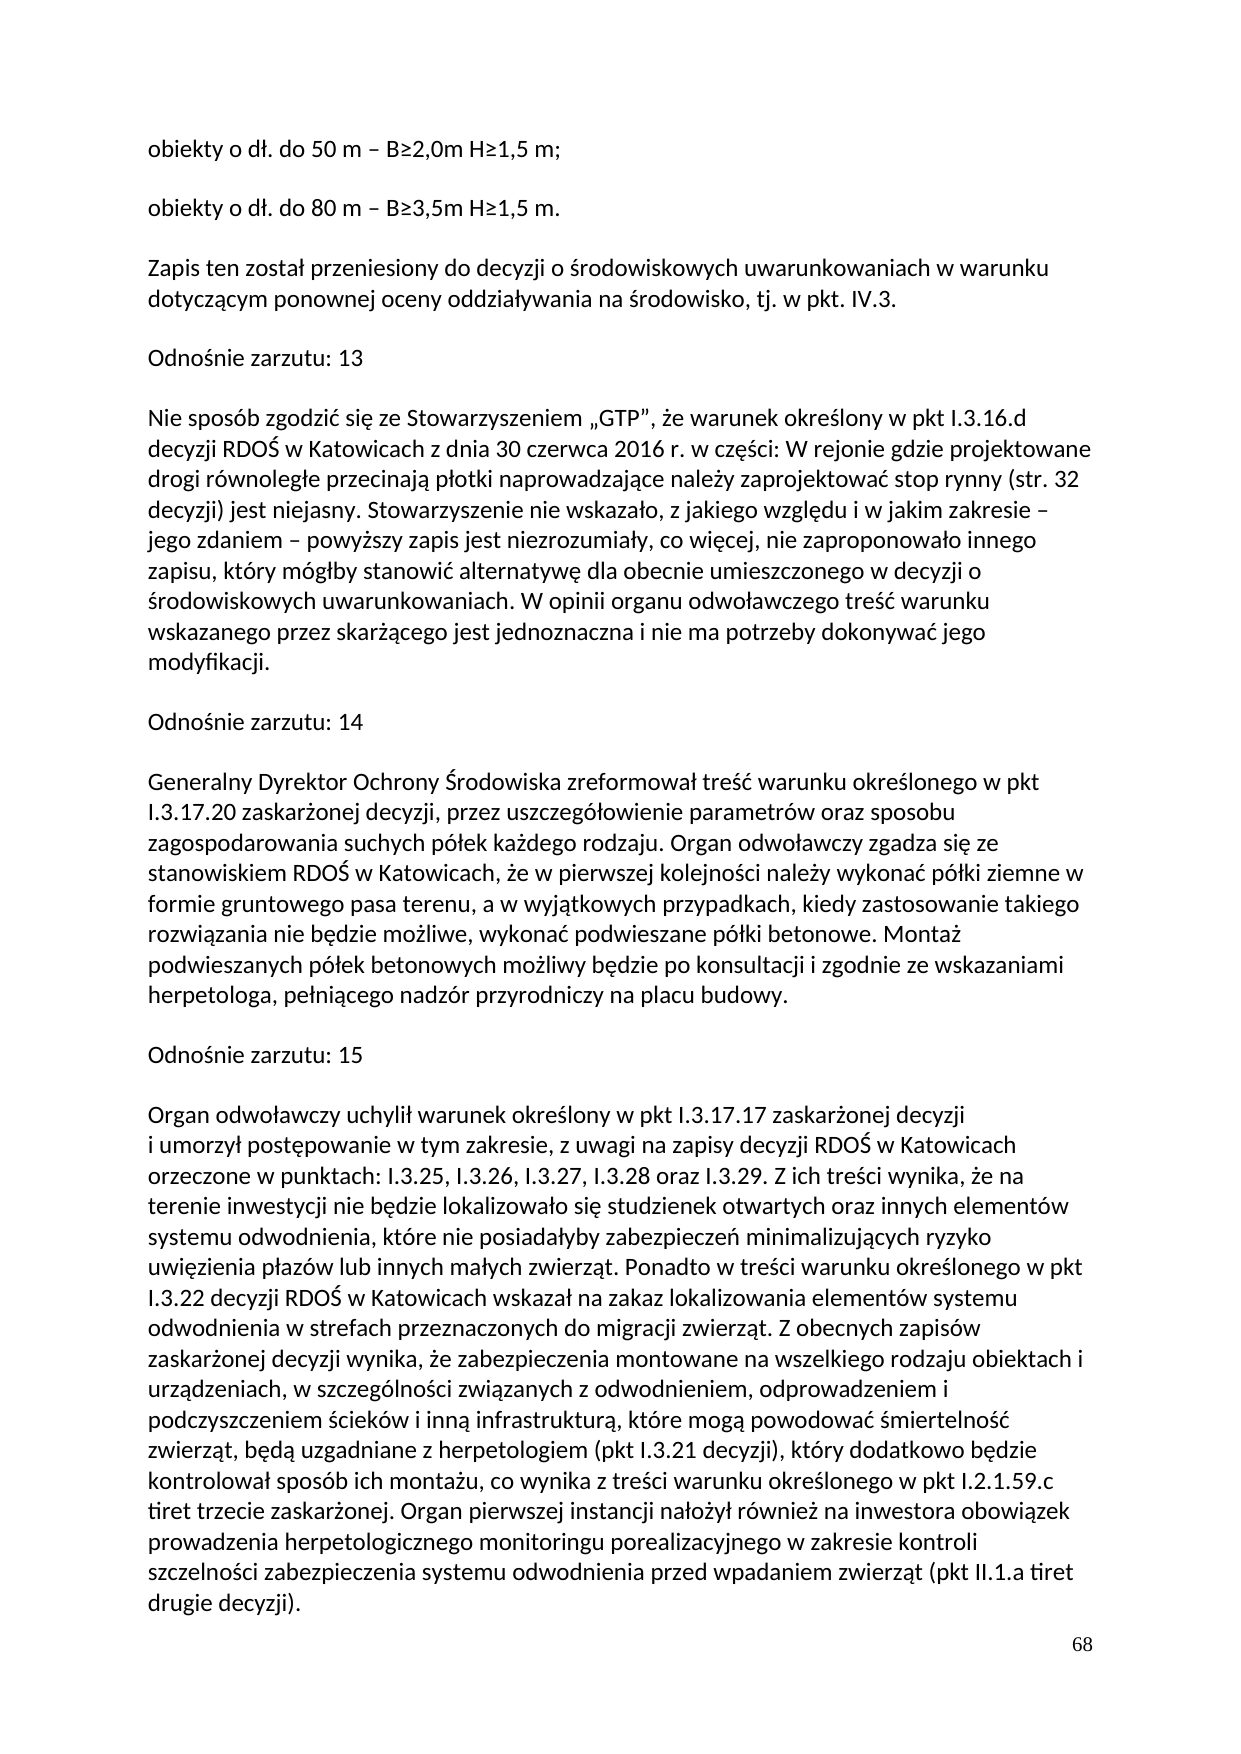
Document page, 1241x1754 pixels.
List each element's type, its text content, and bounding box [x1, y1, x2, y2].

text Generalny Dyrektor Ochrony Środowiska zreformował treść warunku określonego w pkt I.3.17.20 zaskarżonej decyzji, przez uszczegółowienie parametrów oraz sposobu zagospodarowania suchych półek każdego rodzaju. Organ odwoławczy zgadza się ze stanowiskiem RDOŚ w Katowicach, że w pierwszej kolejności należy wykonać półki ziemne w formie gruntowego pasa terenu, a w wyjątkowych przypadkach, kiedy zastosowanie takiego rozwiązania nie będzie możliwe, wykonać podwieszane półki betonowe. Montaż podwieszanych półek betonowych możliwy będzie po konsultacji i zgodnie ze wskazaniami herpetologa, pełniącego nadzór przyrodniczy na placu budowy. [148, 766, 1092, 1010]
text Organ odwoławczy uchylił warunek określony w pkt I.3.17.17 zaskarżonej decyzji i umorzył postępowanie w tym zakresie, z uwagi na zapisy decyzji RDOŚ w Katowicach orzeczone w punktach: I.3.25, I.3.26, I.3.27, I.3.28 oraz I.3.29. Z ich treści wynika, że na terenie inwestycji nie będzie lokalizowało się studzienek otwartych oraz innych elementów systemu odwodnienia, które nie posiadałyby zabezpieczeń minimalizujących ryzyko uwięzienia płazów lub innych małych zwierząt. Ponadto w treści warunku określonego w pkt I.3.22 decyzji RDOŚ w Katowicach wskazał na zakaz lokalizowania elementów systemu odwodnienia w strefach przeznaczonych do migracji zwierząt. Z obecnych zapisów zaskarżonej decyzji wynika, że zabezpieczenia montowane na wszelkiego rodzaju obiektach i urządzeniach, w szczególności związanych z odwodnieniem, odprowadzeniem i podczyszczeniem ścieków i inną infrastrukturą, które mogą powodować śmiertelność zwierząt, będą uzgadniane z herpetologiem (pkt I.3.21 decyzji), który dodatkowo będzie kontrolował sposób ich montażu, co wynika z treści warunku określonego w pkt I.2.1.59.c tiret trzecie zaskarżonej. Organ pierwszej instancji nałożył również na inwestora obowiązek prowadzenia herpetologicznego monitoringu porealizacyjnego w zakresie kontroli szczelności zabezpieczenia systemu odwodnienia przed wpadaniem zwierząt (pkt II.1.a tiret drugie decyzji). [148, 1099, 1092, 1618]
text Odnośnie zarzutu: 13 [148, 342, 1092, 373]
text Nie sposób zgodzić się ze Stowarzyszeniem „GTP”, że warunek określony w pkt I.3.16.d decyzji RDOŚ w Katowicach z dnia 30 czerwca 2016 r. w części: W rejonie gdzie projektowane drogi równoległe przecinają płotki naprowadzające należy zaprojektować stop rynny (str. 32 decyzji) jest niejasny. Stowarzyszenie nie wskazało, z jakiego względu i w jakim zakresie – jego zdaniem – powyższy zapis jest niezrozumiały, co więcej, nie zaproponowało innego zapisu, który mógłby stanowić alternatywę dla obecnie umieszczonego w decyzji o środowiskowych uwarunkowaniach. W opinii organu odwoławczego treść warunku wskazanego przez skarżącego jest jednoznaczna i nie ma potrzeby dokonywać jego modyfikacji. [148, 402, 1092, 677]
text obiekty o dł. do 50 m – B≥2,0m H≥1,5 m; [148, 133, 1092, 163]
text Odnośnie zarzutu: 14 [148, 706, 1092, 737]
text obiekty o dł. do 80 m – B≥3,5m H≥1,5 m. [148, 193, 1092, 223]
text Zapis ten został przeniesiony do decyzji o środowiskowych uwarunkowaniach w warunku dotyczącym ponownej oceny oddziaływania na środowisko, tj. w pkt. IV.3. [148, 252, 1092, 313]
text Odnośnie zarzutu: 15 [148, 1039, 1092, 1069]
